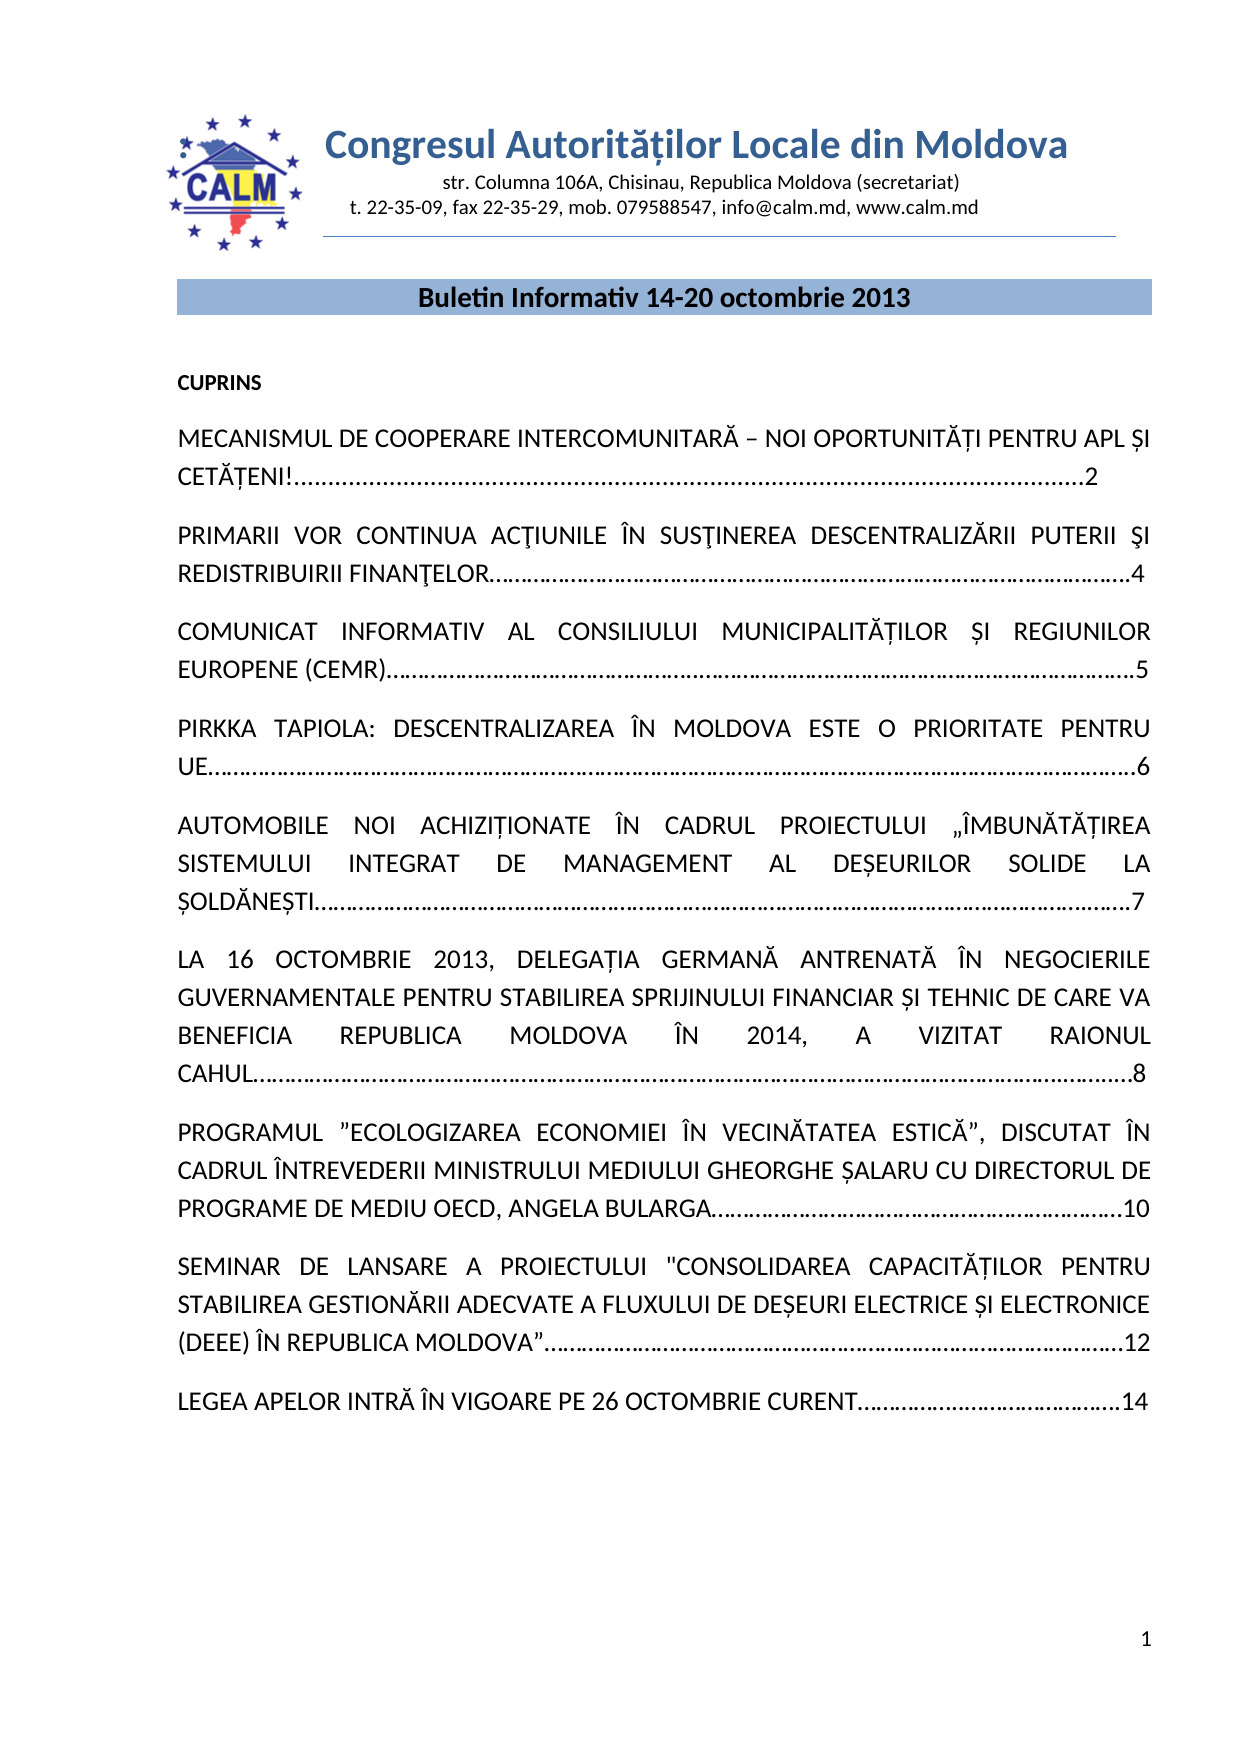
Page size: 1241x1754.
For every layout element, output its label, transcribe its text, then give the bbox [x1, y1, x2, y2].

text LEGEA APELOR INTRĂ ÎN VIGOARE PE 26 OCTOMBRIE CURENT……………..…………………….14 [177, 1384, 1152, 1417]
text str. Columna 106A, Chisinau, Republica Moldova (secretariat) [177, 169, 1152, 194]
text LA 16 OCTOMBRIE 2013, DELEGAȚIA GERMANĂ ANTRENATĂ ÎN NEGOCIERILE GUVERNAMENTALE PENTRU STABILIREA SPRIJINULUI FINANCIAR ȘI TEHNIC DE CARE VA BENEFICIA REPUBLICA MOLDOVA ÎN 2014, A VIZITAT RAIONUL CAHUL………………………………………………………………………………………………………………….……..…8 [177, 942, 1152, 1089]
text : Congresul Autorităților Locale din Moldova [177, 118, 1152, 169]
text CUPRINS [177, 368, 1152, 396]
text COMUNICAT INFORMATIV AL CONSILIULUI MUNICIPALITĂȚILOR ȘI REGIUNILOR EUROPENE (CEMR)…………………………………………..…………………………………………………………….5 [177, 614, 1152, 685]
picture [140, 87, 336, 276]
text Buletin Informativ 14-20 octombrie 2013 [177, 279, 1152, 315]
text PRIMARII VOR CONTINUA ACŢIUNILE ÎN SUSŢINEREA DESCENTRALIZĂRII PUTERII ŞI REDISTRIBUIRII FINANŢELOR………………………………………………………………………………………….4 [177, 518, 1152, 589]
text AUTOMOBILE NOI ACHIZIȚIONATE ÎN CADRUL PROIECTULUI „ÎMBUNĂTĂȚIREA SISTEMULUI INTEGRAT DE MANAGEMENT AL DEȘEURILOR SOLIDE LA ȘOLDĂNEȘTI…………………………………………………………………………………………………………….…….7 [177, 808, 1152, 917]
text PIRKKA TAPIOLA: DESCENTRALIZAREA ÎN MOLDOVA ESTE O PRIORITATE PENTRU UE…………………………………………………………………………………………………………………………………..6 [177, 711, 1152, 782]
text t. 22-35-09, fax 22-35-29, mob. 079588547, info@calm.md, www.calm.md [177, 194, 1152, 220]
text MECANISMUL DE COOPERARE INTERCOMUNITARĂ – NOI OPORTUNITĂȚI PENTRU APL ȘI CETĂȚENI!....................................................................................................................2 [177, 421, 1152, 492]
text SEMINAR DE LANSARE A PROIECTULUI "CONSOLIDAREA CAPACITĂȚILOR PENTRU STABILIREA GESTIONĂRII ADECVATE A FLUXULUI DE DEȘEURI ELECTRICE ȘI ELECTRONICE (DEEE) ÎN REPUBLICA MOLDOVA”…………………………………………………………………………………12 [177, 1249, 1152, 1358]
text PROGRAMUL ”ECOLOGIZAREA ECONOMIEI ÎN VECINĂTATEA ESTICĂ”, DISCUTAT ÎN CADRUL ÎNTREVEDERII MINISTRULUI MEDIULUI GHEORGHE ŞALARU CU DIRECTORUL DE PROGRAME DE MEDIU OECD, ANGELA BULARGA…………………………………………………………10 [177, 1115, 1152, 1224]
